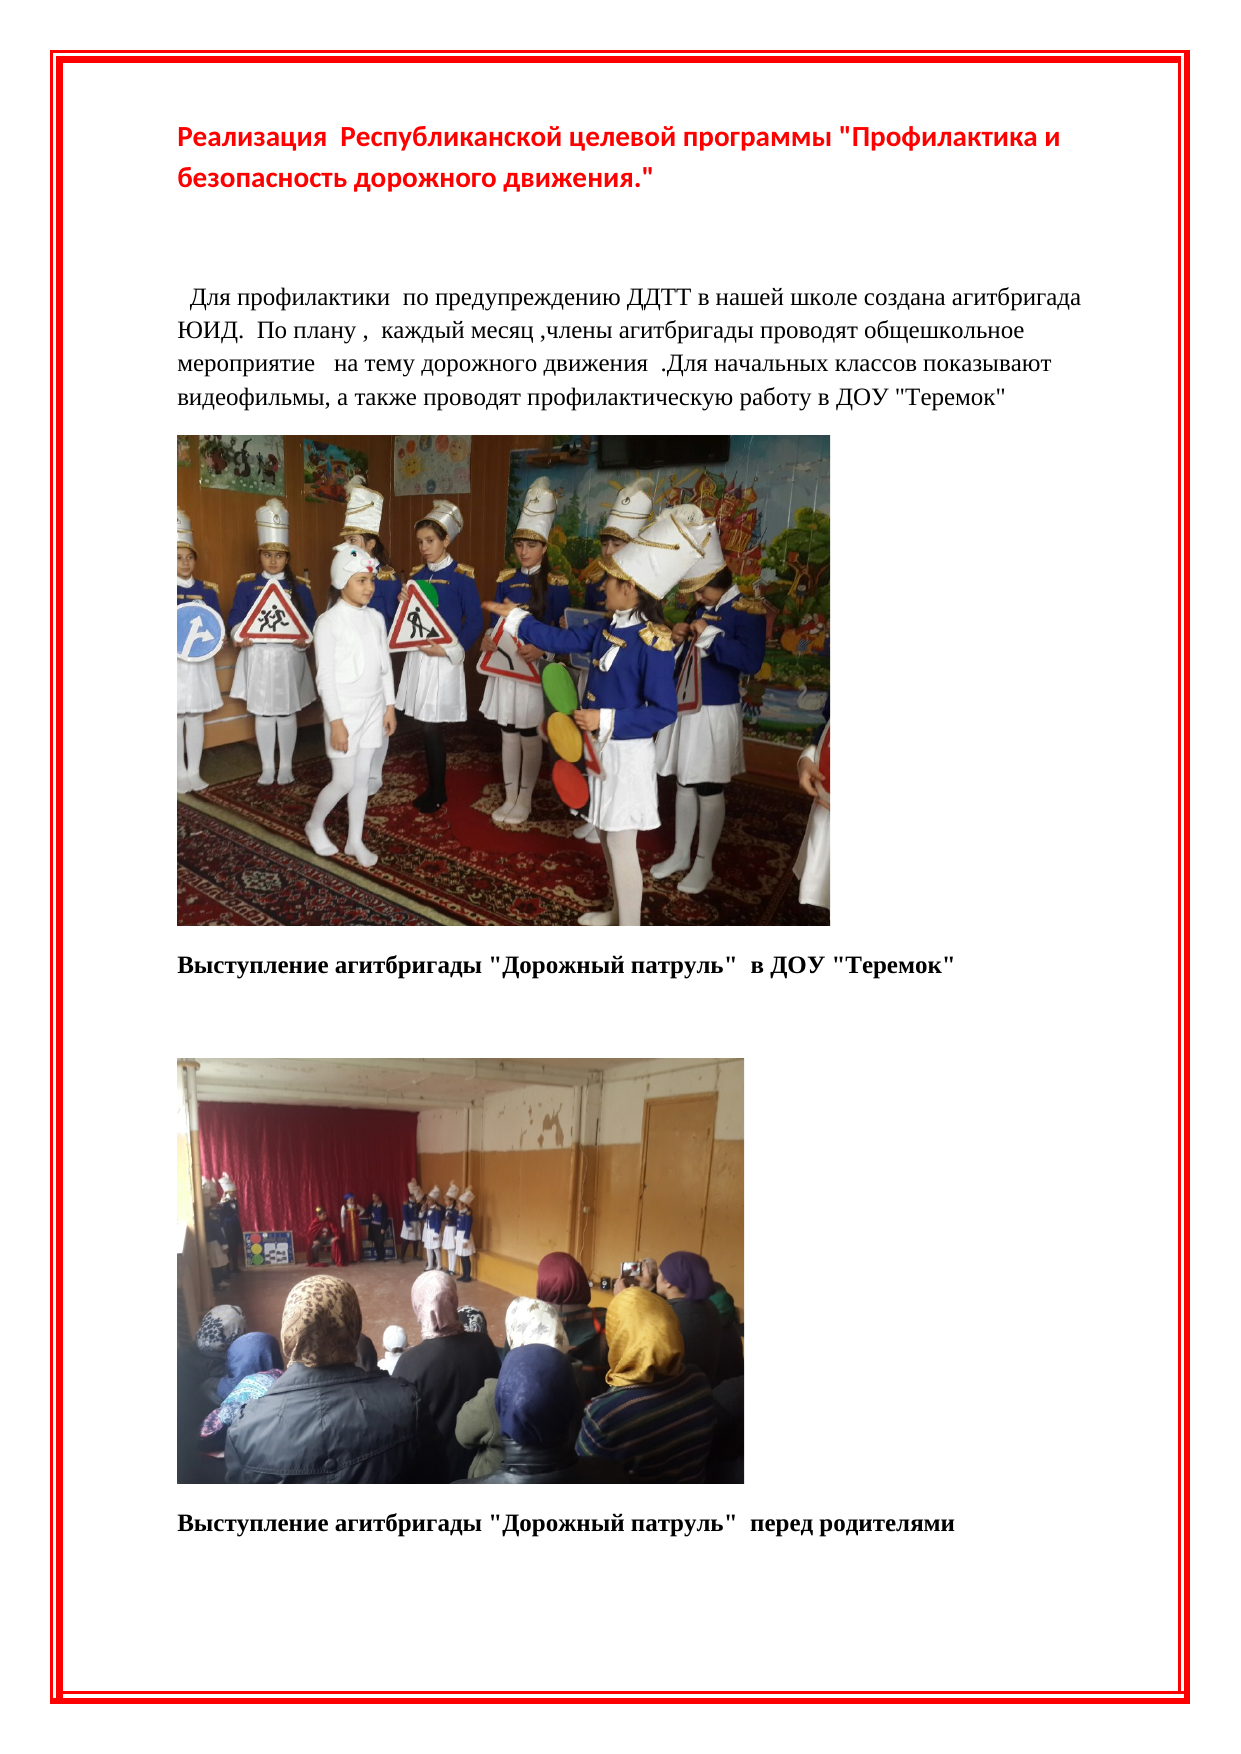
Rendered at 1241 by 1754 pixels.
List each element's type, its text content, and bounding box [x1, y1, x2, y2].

picture [177, 435, 831, 926]
text Выступление агитбригады "Дорожный патруль" в ДОУ "Теремок" [177, 950, 1152, 979]
text Реализация Республиканской целевой программы "Профилактика и безопасность дорожного движения." [177, 118, 1152, 194]
text Для профилактики по предупреждению ДДТТ в нашей школе создана агитбригада ЮИД. По плану , каждый месяц ,члены агитбригады проводят общешкольное мероприятие на тему дорожного движения .Для начальных классов показывают видеофильмы, а также проводят профилактическую работу в ДОУ "Теремок" [177, 282, 1152, 410]
picture [177, 1058, 745, 1484]
text Выступление агитбригады "Дорожный патруль" перед родителями [177, 1508, 1152, 1537]
